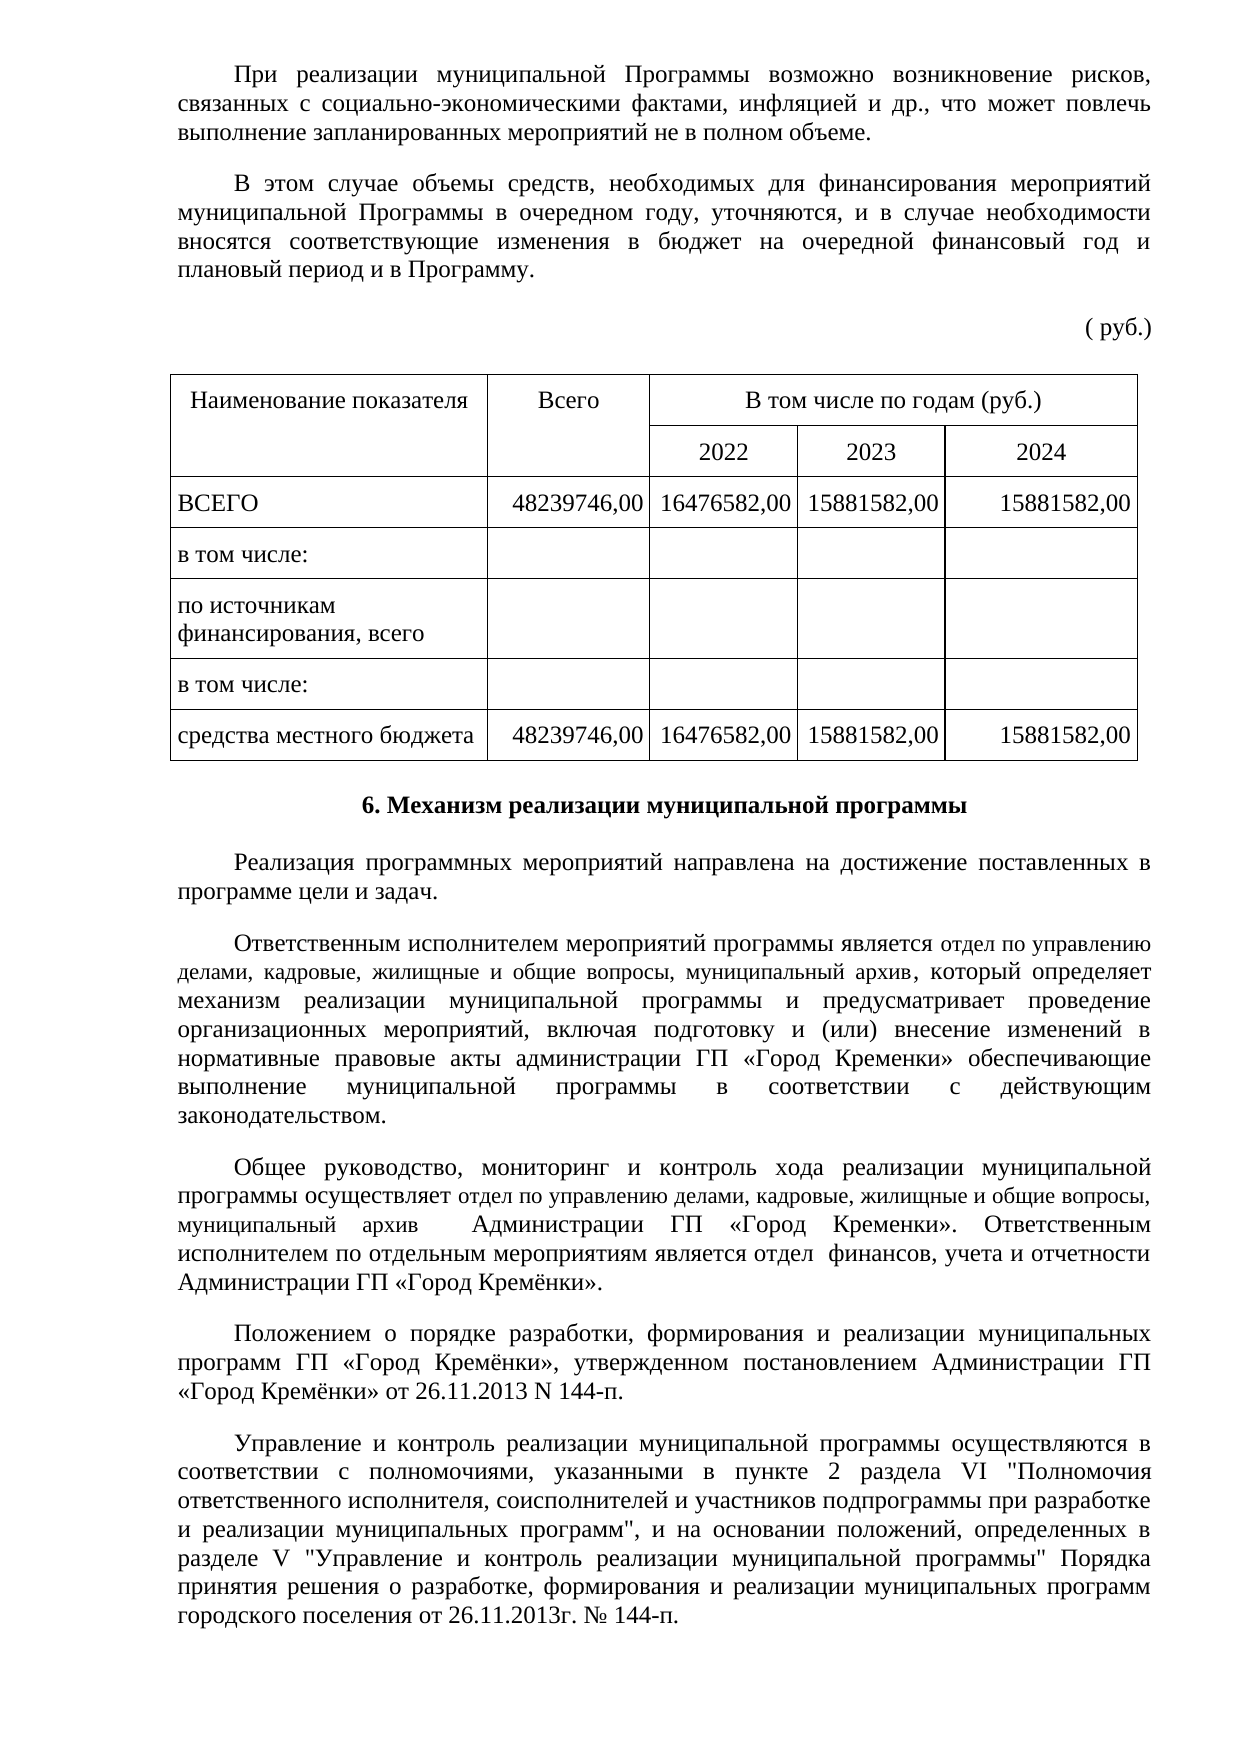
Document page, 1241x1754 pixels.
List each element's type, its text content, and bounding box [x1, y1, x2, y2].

table_cell [946, 659, 1137, 709]
table_cell 15881582,00 [946, 710, 1137, 760]
table_cell ВСЕГО [171, 477, 487, 527]
table_cell 2023 [798, 426, 944, 476]
table_cell 48239746,00 [488, 710, 649, 760]
table_cell [488, 579, 649, 658]
text При реализации муниципальной Программы возможно возникновение рисков, связанных с социально-экономическими фактами, инфляцией и др., что может повлечь выполнение запланированных мероприятий не в полном объеме. [177, 59, 1152, 145]
text Ответственным исполнителем мероприятий программы является отдел по управлению делами, кадровые, жилищные и общие вопросы, муниципальный архив, который определяет механизм реализации муниципальной программы и предусматривает проведение организационных мероприятий, включая подготовку и (или) внесение изменений в нормативные правовые акты администрации ГП «Город Кременки» обеспечивающие выполнение муниципальной программы в соответствии с действующим законодательством. [177, 928, 1152, 1129]
table_cell по источникам финансирования, всего [171, 579, 487, 658]
text Положением о порядке разработки, формирования и реализации муниципальных программ ГП «Город Кремёнки», утвержденном постановлением Администрации ГП «Город Кремёнки» от 26.11.2013 N 144-п. [177, 1318, 1152, 1405]
table_header Всего [488, 375, 649, 476]
text Общее руководство, мониторинг и контроль хода реализации муниципальной программы осуществляет отдел по управлению делами, кадровые, жилищные и общие вопросы, муниципальный архив Администрации ГП «Город Кременки». Ответственным исполнителем по отдельным мероприятиям является отдел финансов, учета и отчетности Администрации ГП «Город Кремёнки». [177, 1152, 1152, 1296]
table_cell 2024 [946, 426, 1137, 476]
table_cell средства местного бюджета [171, 710, 487, 760]
table_cell в том числе: [171, 659, 487, 709]
table_cell [650, 579, 797, 658]
table_cell 15881582,00 [798, 710, 944, 760]
table_cell 16476582,00 [650, 477, 797, 527]
table_cell [798, 528, 944, 578]
table_cell [650, 659, 797, 709]
table_cell 16476582,00 [650, 710, 797, 760]
table_cell [798, 659, 944, 709]
table_cell [798, 579, 944, 658]
table_cell 15881582,00 [946, 477, 1137, 527]
table_cell 48239746,00 [488, 477, 649, 527]
table_cell [488, 659, 649, 709]
text Реализация программных мероприятий направлена на достижение поставленных в программе цели и задач. [177, 847, 1152, 905]
table_header В том числе по годам (руб.) [650, 375, 1137, 425]
text ( руб.) [177, 312, 1152, 341]
table_cell [946, 579, 1137, 658]
text 6. Механизм реализации муниципальной программы [177, 790, 1152, 818]
text В этом случае объемы средств, необходимых для финансирования мероприятий муниципальной Программы в очередном году, уточняются, и в случае необходимости вносятся соответствующие изменения в бюджет на очередной финансовый год и плановый период и в Программу. [177, 168, 1152, 283]
table_cell 15881582,00 [798, 477, 944, 527]
table_cell [946, 528, 1137, 578]
table_cell [650, 528, 797, 578]
table_header Наименование показателя [171, 375, 487, 476]
table_cell в том числе: [171, 528, 487, 578]
text Управление и контроль реализации муниципальной программы осуществляются в соответствии с полномочиями, указанными в пункте 2 раздела VI "Полномочия ответственного исполнителя, соисполнителей и участников подпрограммы при разработке и реализации муниципальных программ", и на основании положений, определенных в разделе V "Управление и контроль реализации муниципальной программы" Порядка принятия решения о разработке, формирования и реализации муниципальных программ городского поселения от 26.11.2013г. № 144-п. [177, 1428, 1152, 1629]
table_cell [488, 528, 649, 578]
table_cell 2022 [650, 426, 797, 476]
